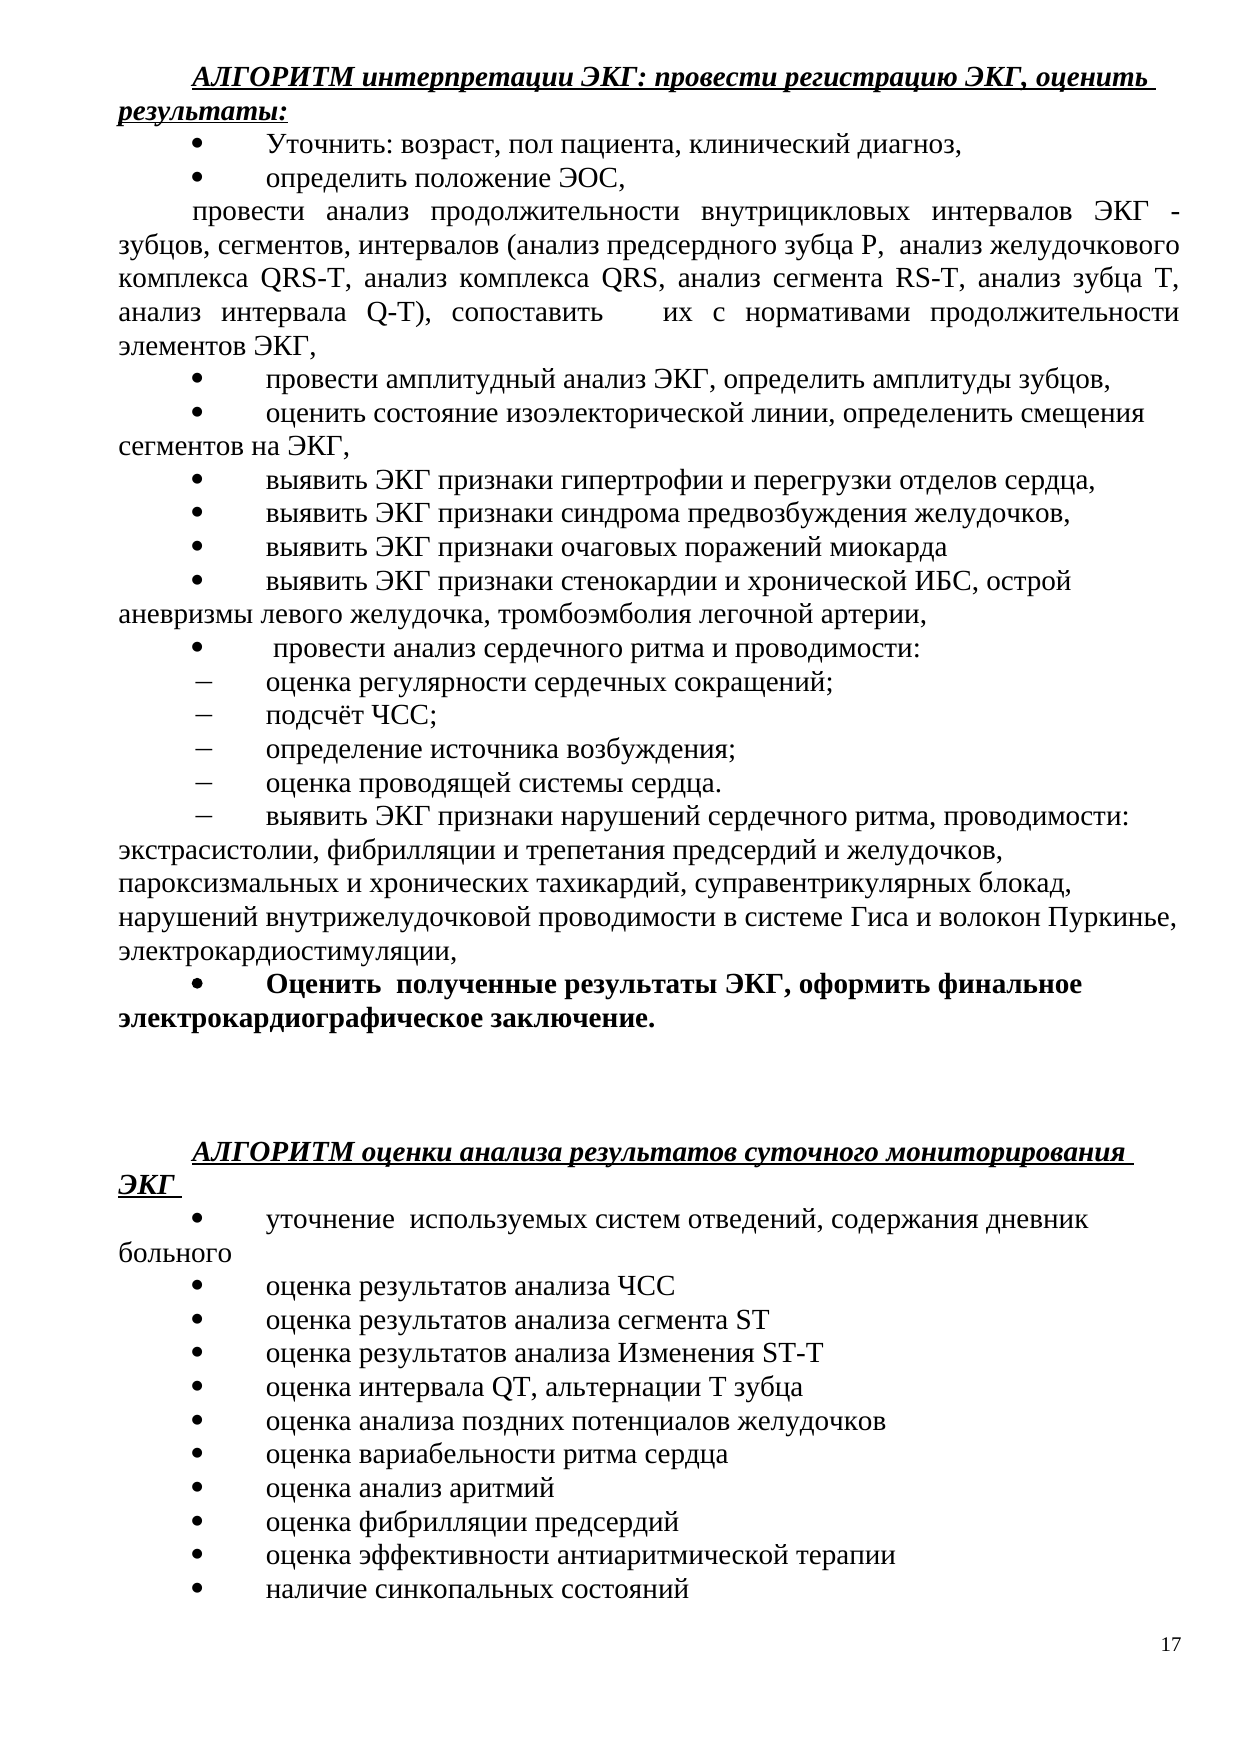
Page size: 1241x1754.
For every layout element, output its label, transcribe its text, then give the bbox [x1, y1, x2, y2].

list выявить ЭКГ признаки стенокардии и хронической ИБС, острой аневризмы левого желудочка, тромбоэмболия легочной артерии, [118, 563, 1181, 630]
list провести амплитудный анализ ЭКГ, определить амплитуды зубцов, [118, 361, 1181, 395]
list оценка проводящей системы сердца. [118, 765, 1181, 798]
list выявить ЭКГ признаки синдрома предвозбуждения желудочков, [118, 496, 1181, 529]
text АЛГОРИТМ оценки анализа результатов суточного мониторирования ЭКГ [118, 1134, 1181, 1201]
list оценка результатов анализа ЧСС [118, 1268, 1181, 1302]
list определение источника возбуждения; [118, 731, 1181, 765]
list оценка интервала QT, альтернации Т зубца [118, 1369, 1181, 1403]
list оценка анализ аритмий [118, 1470, 1181, 1504]
list провести анализ сердечного ритма и проводимости: [118, 630, 1181, 664]
list выявить ЭКГ признаки нарушений сердечного ритма, проводимости: экстрасистолии, фибрилляции и трепетания предсердий и желудочков, пароксизмальных и хронических тахикардий, суправентрикулярных блокад, нарушений внутрижелудочковой проводимости в системе Гиса и волокон Пуркинье, электрокардиостимуляции, [118, 798, 1181, 966]
list оценка фибрилляции предсердий [118, 1504, 1181, 1537]
list Оценить полученные результаты ЭКГ, оформить финальное электрокардиографическое заключение. [118, 966, 1181, 1033]
list оценка результатов анализа сегмента ST [118, 1302, 1181, 1336]
list оценка результатов анализа Изменения ST-T [118, 1336, 1181, 1369]
list оценить состояние изоэлекторической линии, определенить смещения сегментов на ЭКГ, [118, 395, 1181, 462]
list определить положение ЭОС, [118, 160, 1181, 193]
list выявить ЭКГ признаки очаговых поражений миокарда [118, 529, 1181, 563]
list оценка регулярности сердечных сокращений; [118, 664, 1181, 697]
list оценка эффективности антиаритмической терапии [118, 1537, 1181, 1571]
list наличие синкопальных состояний [118, 1571, 1181, 1605]
list оценка вариабельности ритма сердца [118, 1436, 1181, 1470]
list оценка анализа поздних потенциалов желудочков [118, 1403, 1181, 1436]
list Уточнить: возраст, пол пациента, клинический диагноз, [118, 126, 1181, 160]
text провести анализ продолжительности внутрицикловых интервалов ЭКГ -зубцов, сегментов, интервалов (анализ предсердного зубца Р, анализ желудочкового комплекса QRS-T, анализ комплекса QRS, анализ сегмента RS-T, анализ зубца T, анализ интервала Q-T), сопоставить их с нормативами продолжительности элементов ЭКГ, [118, 193, 1181, 361]
list подсчёт ЧСС; [118, 697, 1181, 731]
list выявить ЭКГ признаки гипертрофии и перегрузки отделов сердца, [118, 462, 1181, 496]
list уточнение используемых систем отведений, содержания дневник больного [118, 1201, 1181, 1268]
text АЛГОРИТМ интерпретации ЭКГ: провести регистрацию ЭКГ, оценить результаты: [118, 59, 1181, 126]
